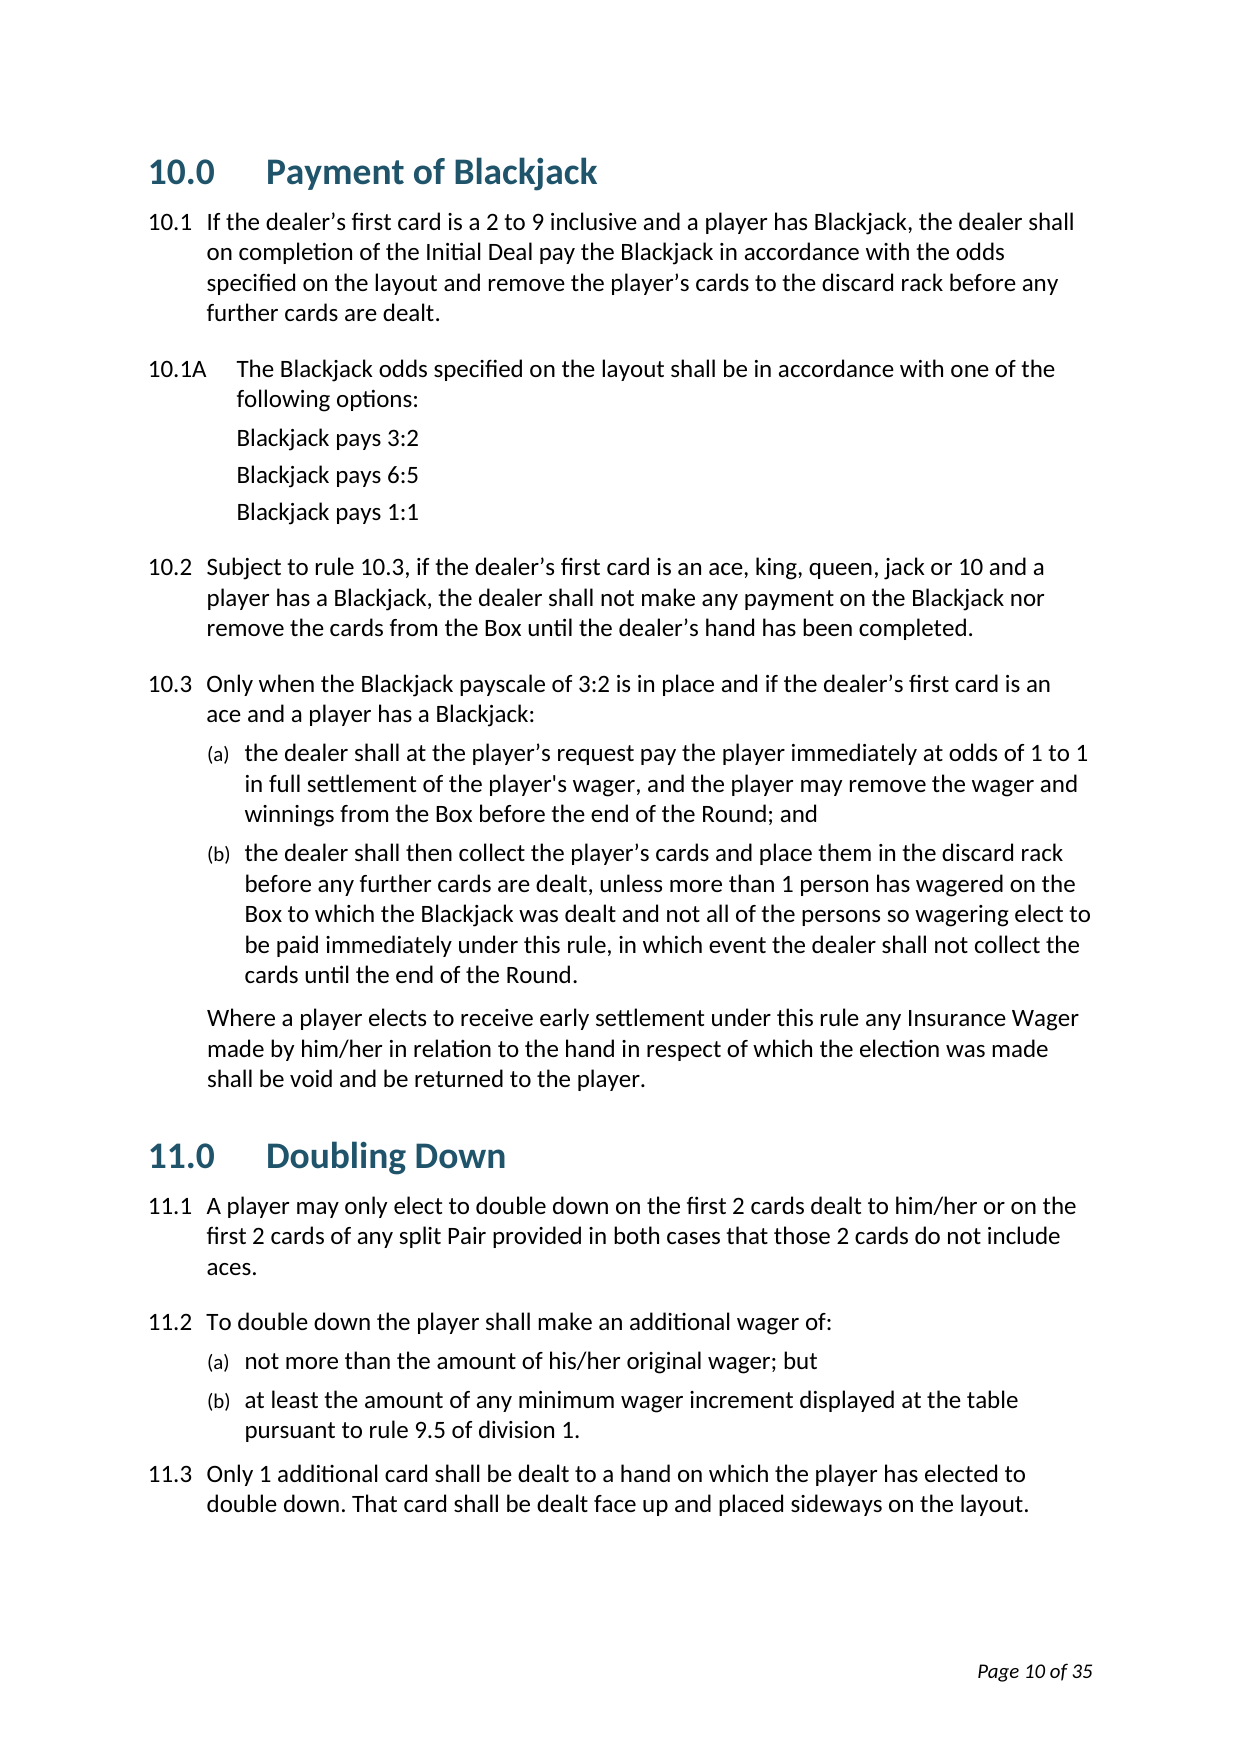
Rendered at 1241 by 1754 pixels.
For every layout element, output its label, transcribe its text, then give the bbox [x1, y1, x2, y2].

text 10.1A The Blackjack odds specified on the layout shall be in accordance with one of the following options: [148, 353, 1092, 414]
subtitle 10.0 Payment of Blackjack [148, 148, 1092, 193]
text 10.1 If the dealer’s first card is a 2 to 9 inclusive and a player has Blackjack, the dealer shall on completion of the Initial Deal pay the Blackjack in accordance with the odds specified on the layout and remove the player’s cards to the discard rack before any further cards are dealt. [148, 206, 1092, 328]
text 11.2 To double down the player shall make an additional wager of: [148, 1306, 1092, 1337]
text Blackjack pays 3:2 [148, 422, 1092, 453]
text Where a player elects to receive early settlement under this rule any Insurance Wager made by him/her in relation to the hand in respect of which the election was made shall be void and be returned to the player. [207, 1002, 1092, 1094]
text Blackjack pays 1:1 [148, 496, 1092, 527]
text Blackjack pays 6:5 [148, 459, 1092, 490]
text 11.3 Only 1 additional card shall be dealt to a hand on which the player has elected to double down. That card shall be dealt face up and placed sideways on the layout. [148, 1458, 1092, 1519]
text 10.3 Only when the Blackjack payscale of 3:2 is in place and if the dealer’s first card is an ace and a player has a Blackjack: [148, 668, 1092, 729]
text 10.2 Subject to rule 10.3, if the dealer’s first card is an ace, king, queen, jack or 10 and a player has a Blackjack, the dealer shall not make any payment on the Blackjack nor remove the cards from the Box until the dealer’s hand has been completed. [148, 552, 1092, 643]
list not more than the amount of his/her original wager; but [207, 1345, 1092, 1376]
list at least the amount of any minimum wager increment displayed at the table pursuant to rule 9.5 of division 1. [207, 1384, 1092, 1445]
text 11.1 A player may only elect to double down on the first 2 cards dealt to him/her or on the first 2 cards of any split Pair provided in both cases that those 2 cards do not include aces. [148, 1190, 1092, 1281]
subtitle 11.0 Doubling Down [148, 1132, 1092, 1177]
list the dealer shall then collect the player’s cards and place them in the discard rack before any further cards are dealt, unless more than 1 person has wagered on the Box to which the Blackjack was dealt and not all of the persons so wagering elect to be paid immediately under this rule, in which event the dealer shall not collect the cards until the end of the Round. [207, 837, 1092, 990]
list the dealer shall at the player’s request pay the player immediately at odds of 1 to 1 in full settlement of the player's wager, and the player may remove the wager and winnings from the Box before the end of the Round; and [207, 737, 1092, 829]
